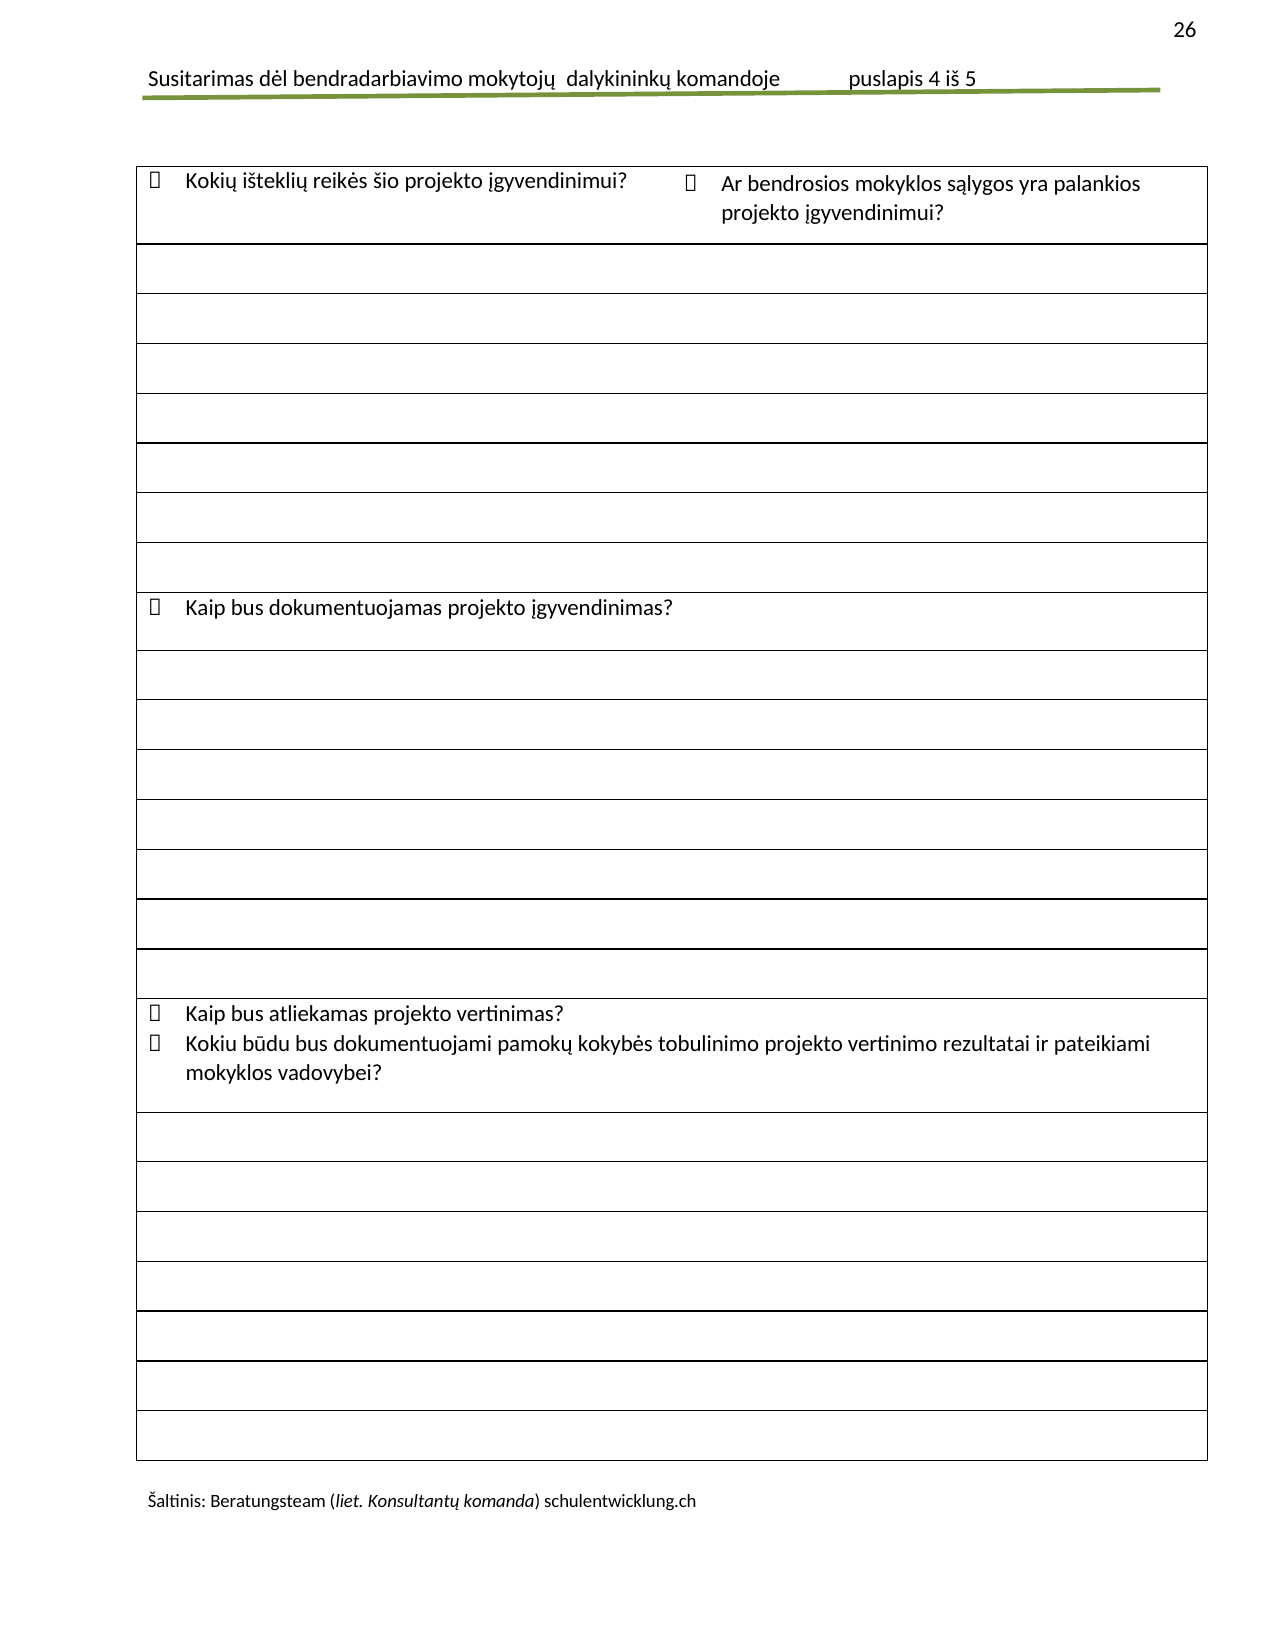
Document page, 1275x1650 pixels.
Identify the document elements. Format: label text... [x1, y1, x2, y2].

table_cell [137, 800, 1207, 848]
table_cell [137, 444, 1207, 492]
table_cell [137, 1262, 1207, 1310]
table_cell [137, 493, 1207, 542]
table_cell [137, 1162, 1207, 1211]
table_cell [137, 1212, 1207, 1261]
table_header  Ar bendrosios mokyklos sąlygos yra palankios projekto įgyvendinimui? [657, 167, 1207, 243]
table_cell  Kaip bus dokumentuojamas projekto įgyvendinimas? [137, 593, 1207, 649]
table_cell [137, 543, 1207, 592]
table_cell [137, 344, 1207, 392]
table_cell  Kaip bus atliekamas projekto vertinimas?  Kokiu būdu bus dokumentuojami pamokų kokybės tobulinimo projekto vertinimo rezultatai ir pateikiami mokyklos vadovybei? [137, 999, 1207, 1112]
table_cell [137, 750, 1207, 798]
table_cell [137, 1312, 1207, 1360]
table_cell [137, 394, 1207, 442]
text Šaltinis: Beratungsteam (liet. Konsultantų komanda) schulentwicklung.ch [148, 1489, 1219, 1512]
table_cell [137, 900, 1207, 948]
table_cell [137, 950, 1207, 998]
table_cell [137, 700, 1207, 749]
table_cell [137, 651, 1207, 699]
table_cell [137, 245, 1207, 293]
table_cell [137, 850, 1207, 898]
table_cell [137, 1113, 1207, 1161]
table_cell [137, 1411, 1207, 1460]
table_header  Kokių išteklių reikės šio projekto įgyvendinimui? [137, 167, 657, 243]
table_cell [137, 1362, 1207, 1410]
table_cell [137, 294, 1207, 342]
